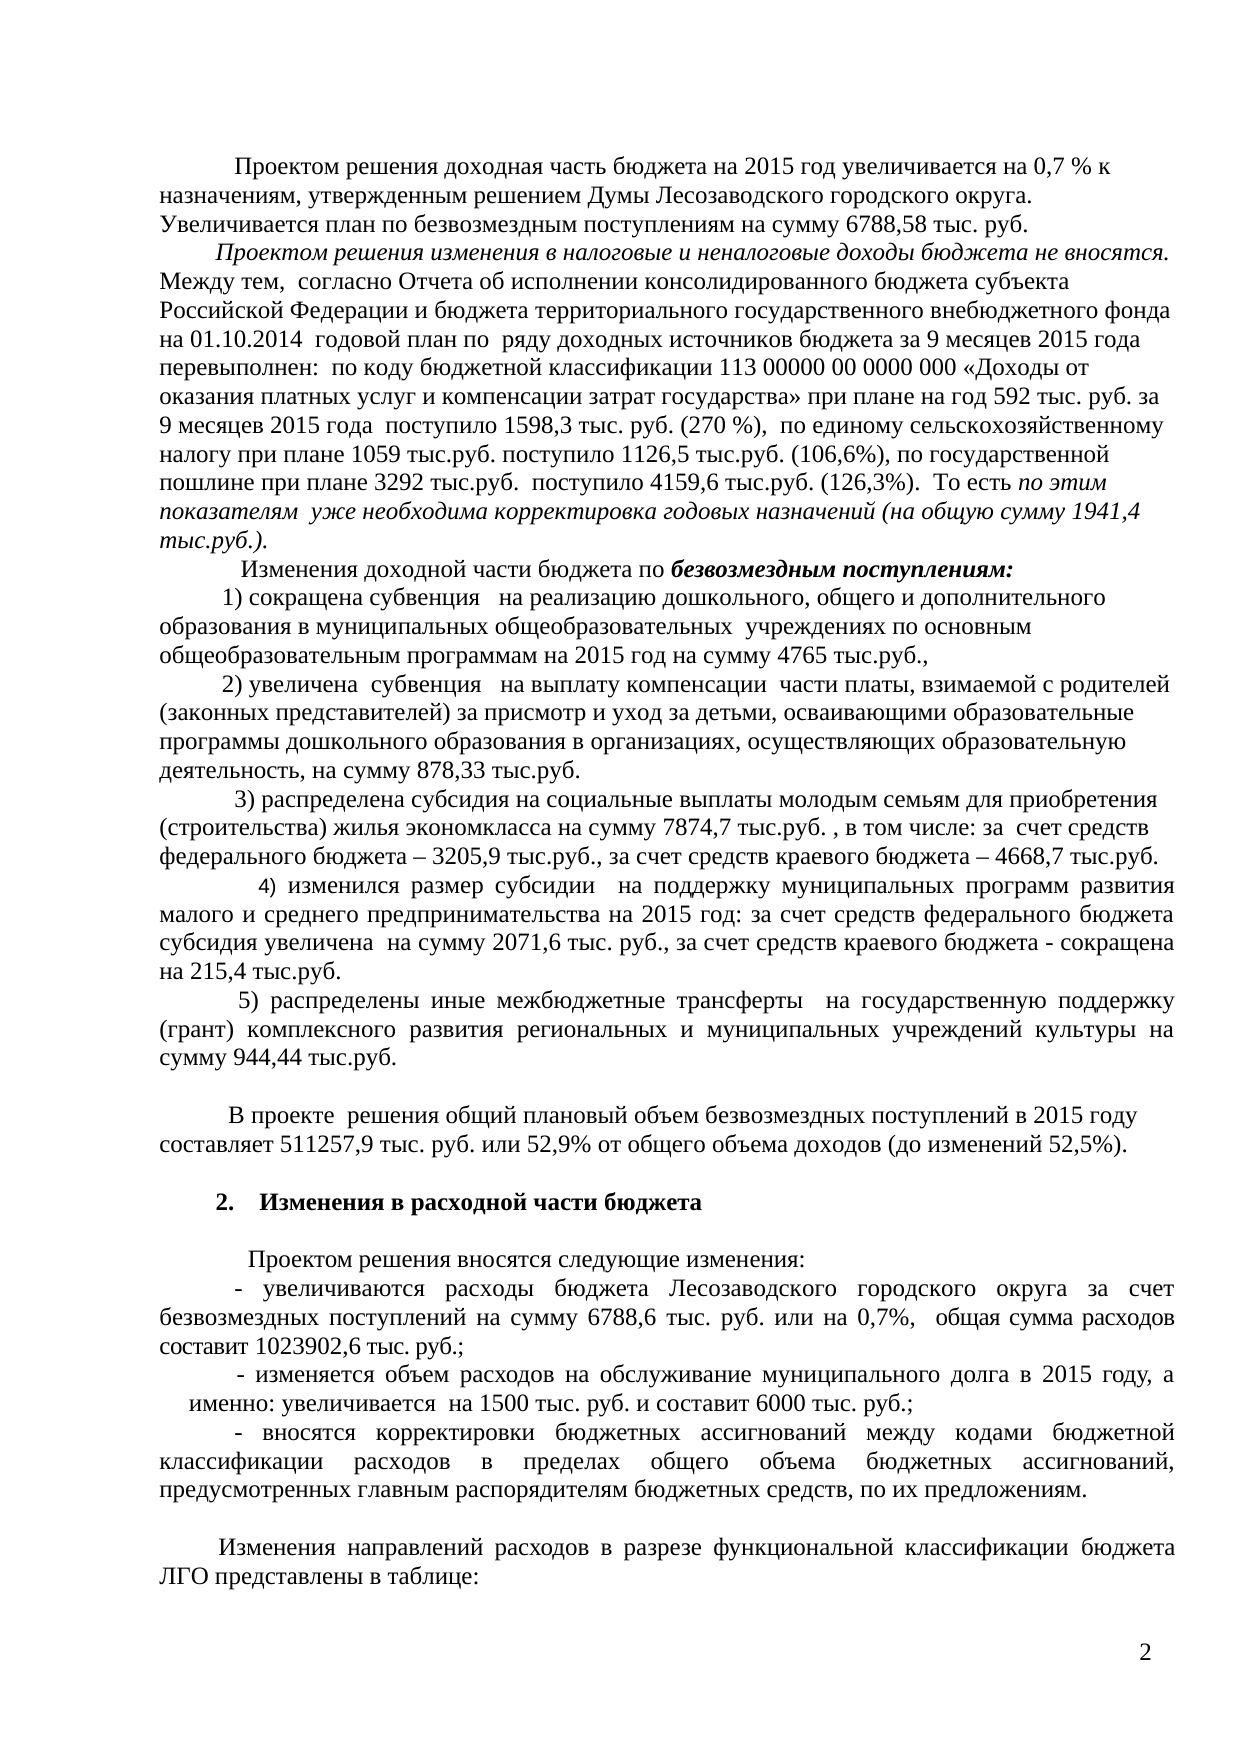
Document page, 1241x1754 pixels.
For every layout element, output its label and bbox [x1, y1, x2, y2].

table_header [148, 123, 1186, 1637]
